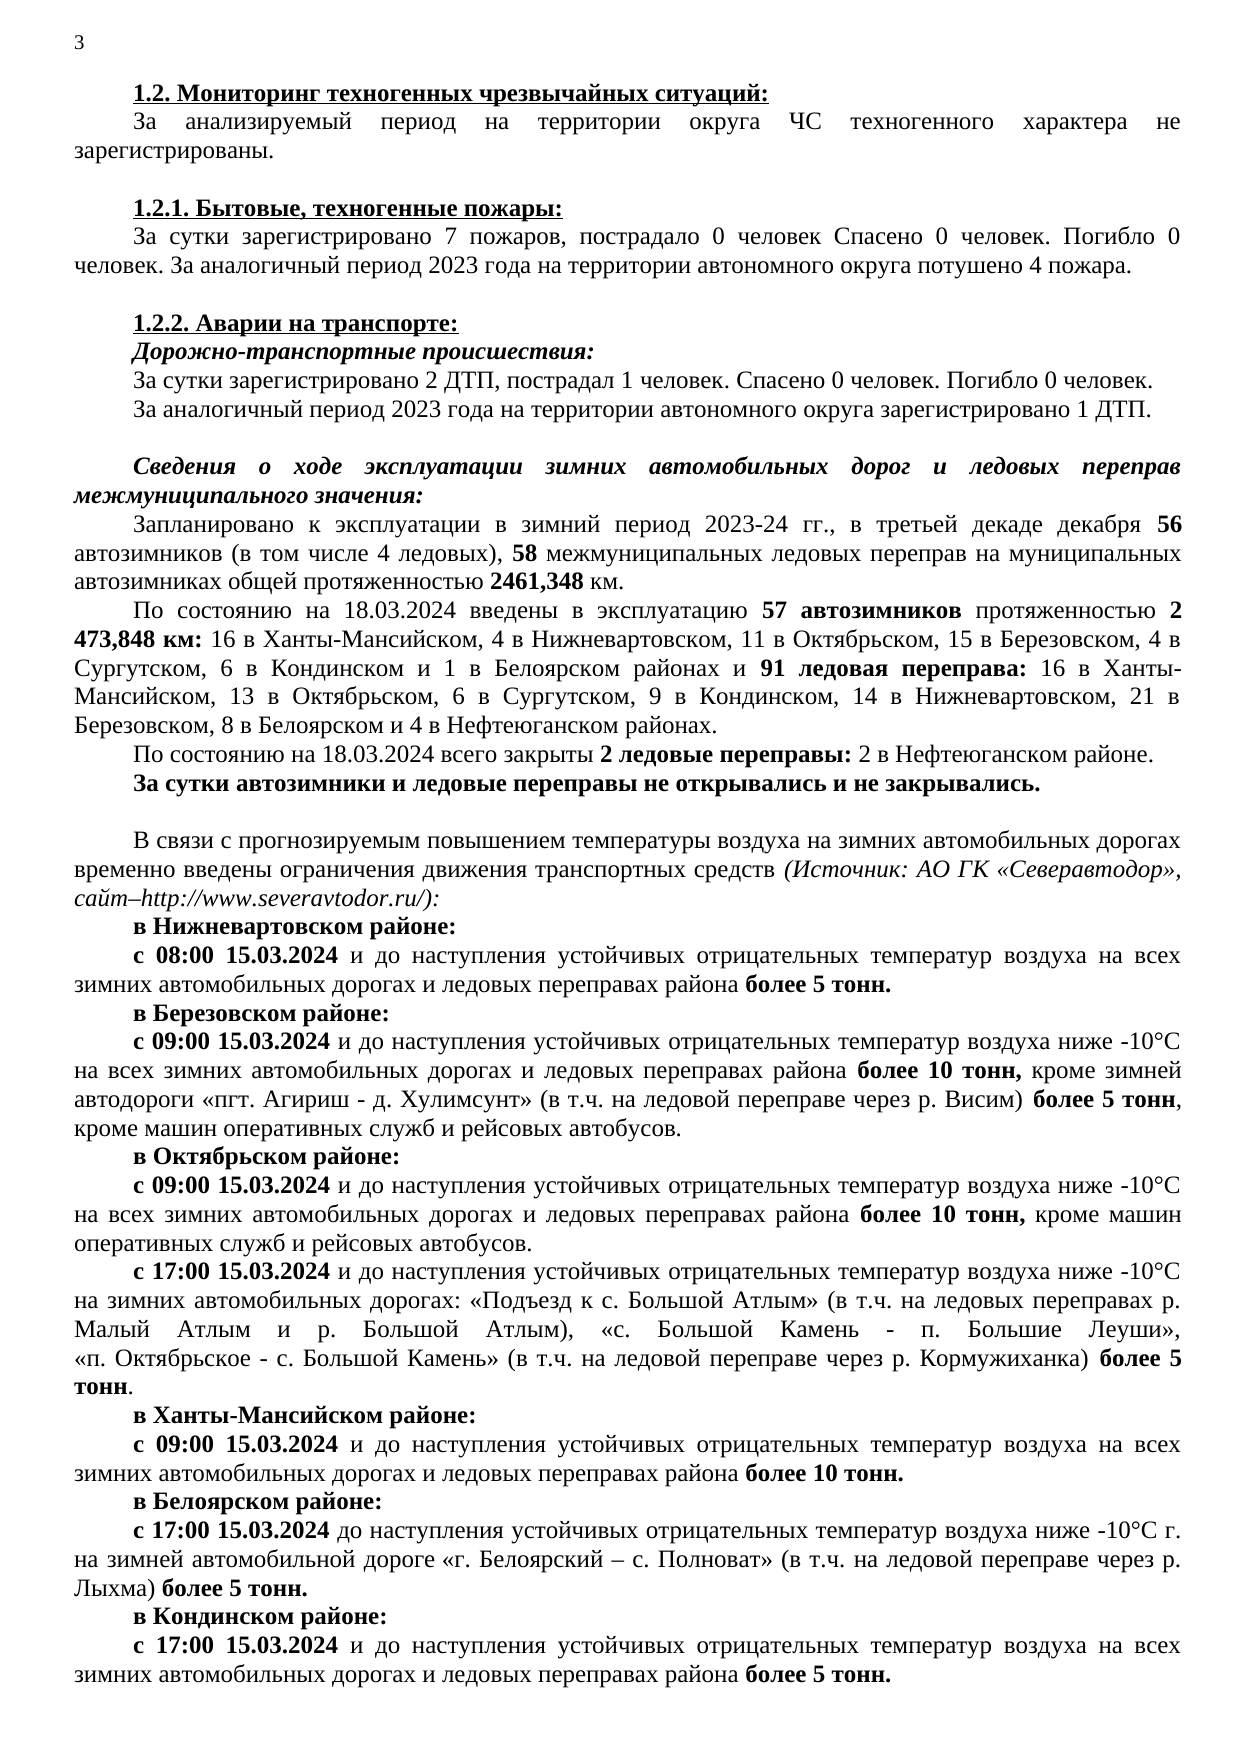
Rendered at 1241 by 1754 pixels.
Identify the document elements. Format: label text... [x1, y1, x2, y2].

text в Белоярском районе: [74, 1486, 1182, 1515]
text в Ханты-Мансийском районе: [74, 1400, 1182, 1429]
text По состоянию на 18.03.2024 всего закрыты 2 ледовые переправы: 2 в Нефтеюганском районе. [74, 739, 1182, 768]
text Сведения о ходе эксплуатации зимних автомобильных дорог и ледовых переправ межмуниципального значения: [74, 451, 1182, 509]
text По состоянию на 18.03.2024 введены в эксплуатацию 57 автозимников протяженностью 2 473,848 км: 16 в Ханты-Мансийском, 4 в Нижневартовском, 11 в Октябрьском, 15 в Березовском, 4 в Сургутском, 6 в Кондинском и 1 в Белоярском районах и 91 ледовая переправа: 16 в Ханты-Мансийском, 13 в Октябрьском, 6 в Сургутском, 9 в Кондинском, 14 в Нижневартовском, 21 в Березовском, 8 в Белоярском и 4 в Нефтеюганском районах. [74, 595, 1182, 739]
text в Кондинском районе: [74, 1601, 1182, 1630]
text 1.2.1. Бытовые, техногенные пожары: [74, 193, 1182, 221]
text За сутки зарегистрировано 2 ДТП, пострадал 1 человек. Спасено 0 человек. Погибло 0 человек. [74, 365, 1182, 394]
text За сутки автозимники и ледовые переправы не открывались и не закрывались. [74, 768, 1182, 796]
text За сутки зарегистрировано 7 пожаров, пострадало 0 человек Спасено 0 человек. Погибло 0 человек. За аналогичный период 2023 года на территории автономного округа потушено 4 пожара. [74, 221, 1182, 279]
text с 17:00 15.03.2024 и до наступления устойчивых отрицательных температур воздуха ниже -10°С на зимних автомобильных дорогах: «Подъезд к с. Большой Атлым» (в т.ч. на ледовых переправах р. Малый Атлым и р. Большой Атлым), «с. Большой Камень - п. Большие Леуши», «п. Октябрьское - с. Большой Камень» (в т.ч. на ледовой переправе через р. Кормужиханка) более 5 тонн. [74, 1256, 1182, 1400]
text Запланировано к эксплуатации в зимний период 2023-24 гг., в третьей декаде декабря 56 автозимников (в том числе 4 ледовых), 58 межмуниципальных ледовых переправ на муниципальных автозимниках общей протяженностью 2461,348 км. [74, 509, 1182, 595]
text За аналогичный период 2023 года на территории автономного округа зарегистрировано 1 ДТП. [74, 394, 1182, 423]
text с 09:00 15.03.2024 и до наступления устойчивых отрицательных температур воздуха ниже -10°С на всех зимних автомобильных дорогах и ледовых переправах района более 10 тонн, кроме зимней автодороги «пгт. Агириш - д. Хулимсунт» (в т.ч. на ледовой переправе через р. Висим) более 5 тонн, кроме машин оперативных служб и рейсовых автобусов. [74, 1026, 1182, 1141]
text в Октябрьском районе: [74, 1141, 1182, 1170]
text За анализируемый период на территории округа ЧС техногенного характера не зарегистрированы. [74, 106, 1182, 164]
text с 17:00 15.03.2024 и до наступления устойчивых отрицательных температур воздуха на всех зимних автомобильных дорогах и ледовых переправах района более 5 тонн. [74, 1630, 1182, 1688]
text с 17:00 15.03.2024 до наступления устойчивых отрицательных температур воздуха ниже -10°С г. на зимней автомобильной дороге «г. Белоярский – с. Полноват» (в т.ч. на ледовой переправе через р. Лыхма) более 5 тонн. [74, 1515, 1182, 1601]
text с 08:00 15.03.2024 и до наступления устойчивых отрицательных температур воздуха на всех зимних автомобильных дорогах и ледовых переправах района более 5 тонн. [74, 940, 1182, 998]
text В связи с прогнозируемым повышением температуры воздуха на зимних автомобильных дорогах временно введены ограничения движения транспортных средств (Источник: АО ГК «Северавтодор», сайт–http://www.severavtodor.ru/): [74, 825, 1182, 911]
text в Березовском районе: [74, 998, 1182, 1026]
text 1.2.2. Аварии на транспорте: [74, 308, 1182, 336]
text в Нижневартовском районе: [74, 911, 1182, 940]
text 1.2. Мониторинг техногенных чрезвычайных ситуаций: [74, 78, 1182, 106]
text с 09:00 15.03.2024 и до наступления устойчивых отрицательных температур воздуха на всех зимних автомобильных дорогах и ледовых переправах района более 10 тонн. [74, 1429, 1182, 1486]
text с 09:00 15.03.2024 и до наступления устойчивых отрицательных температур воздуха ниже -10°С на всех зимних автомобильных дорогах и ледовых переправах района более 10 тонн, кроме машин оперативных служб и рейсовых автобусов. [74, 1170, 1182, 1256]
text Дорожно-транспортные происшествия: [74, 336, 1182, 365]
